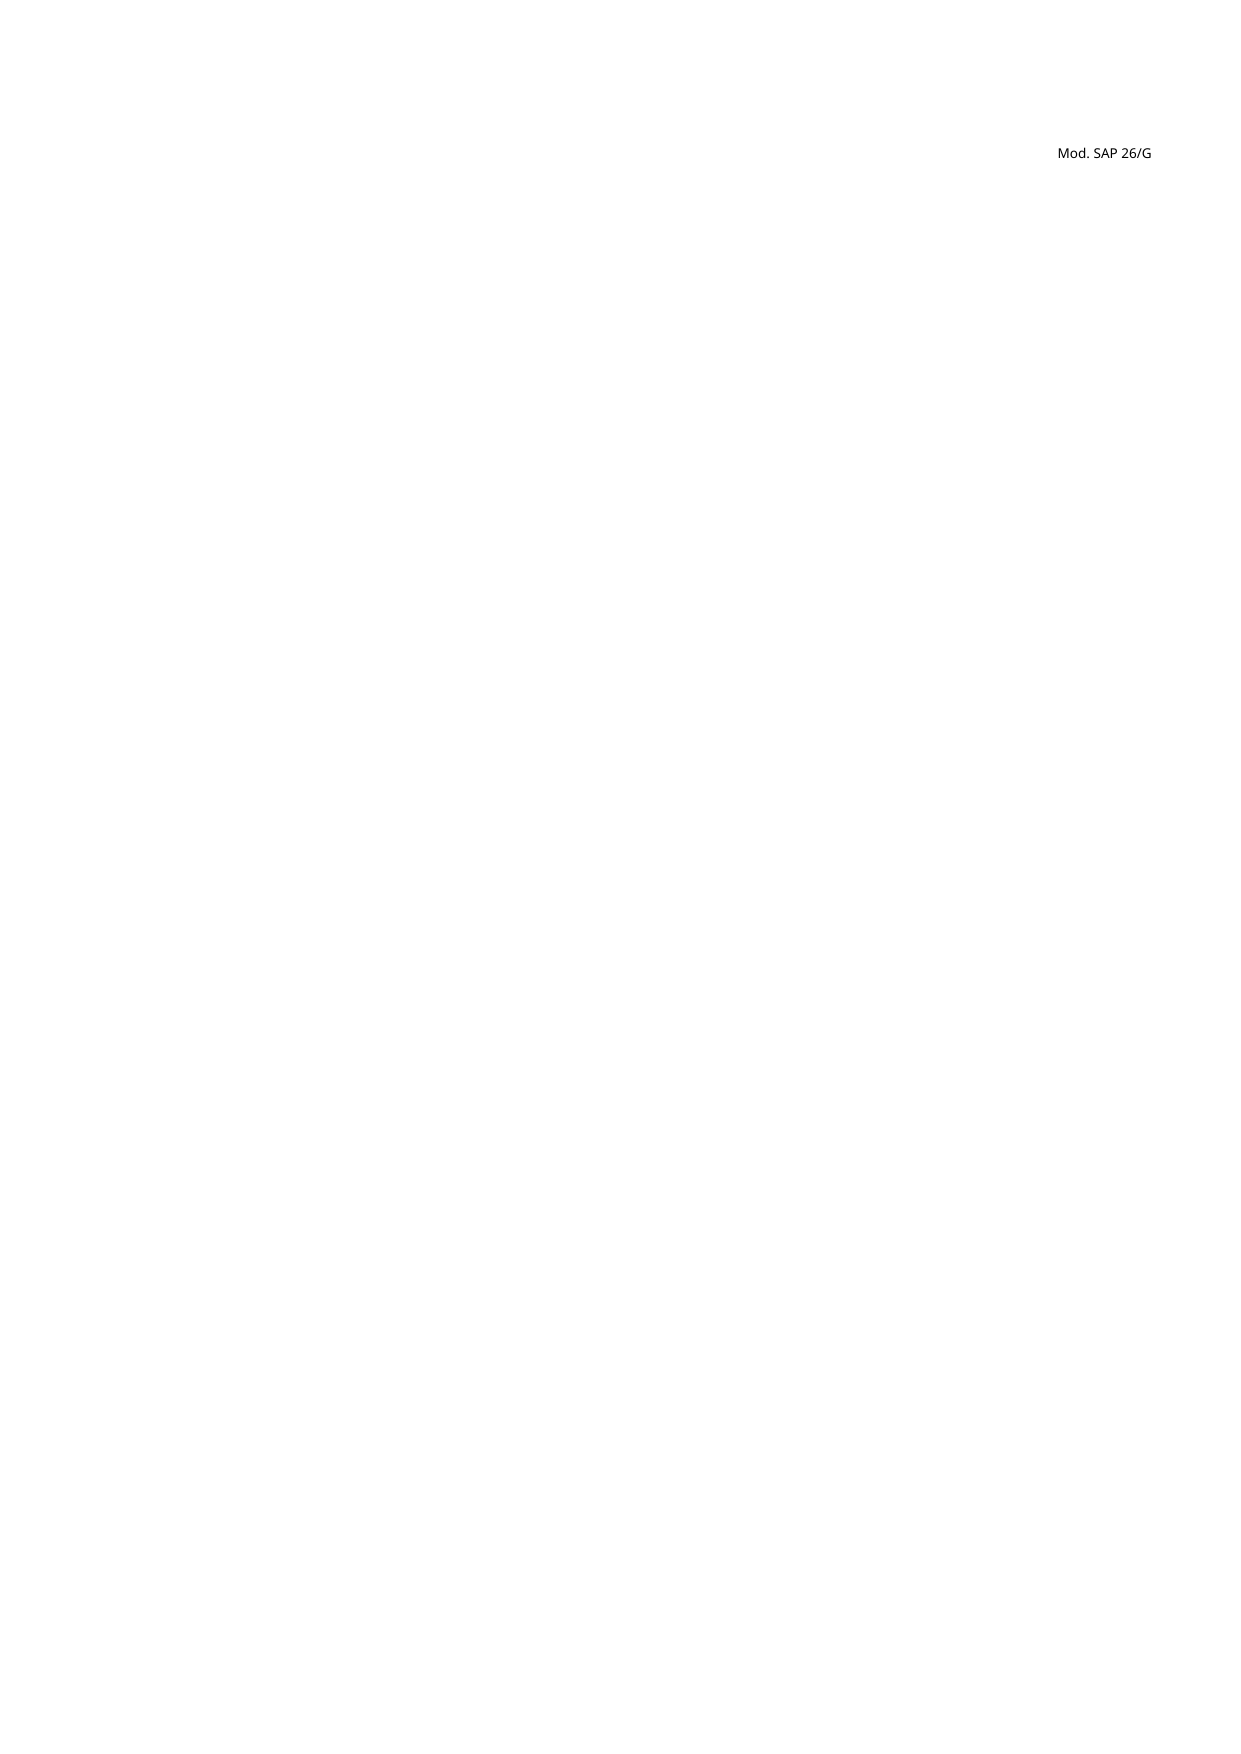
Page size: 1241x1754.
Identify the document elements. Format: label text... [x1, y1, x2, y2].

text Mod. SAP 26/G [89, 144, 1152, 162]
